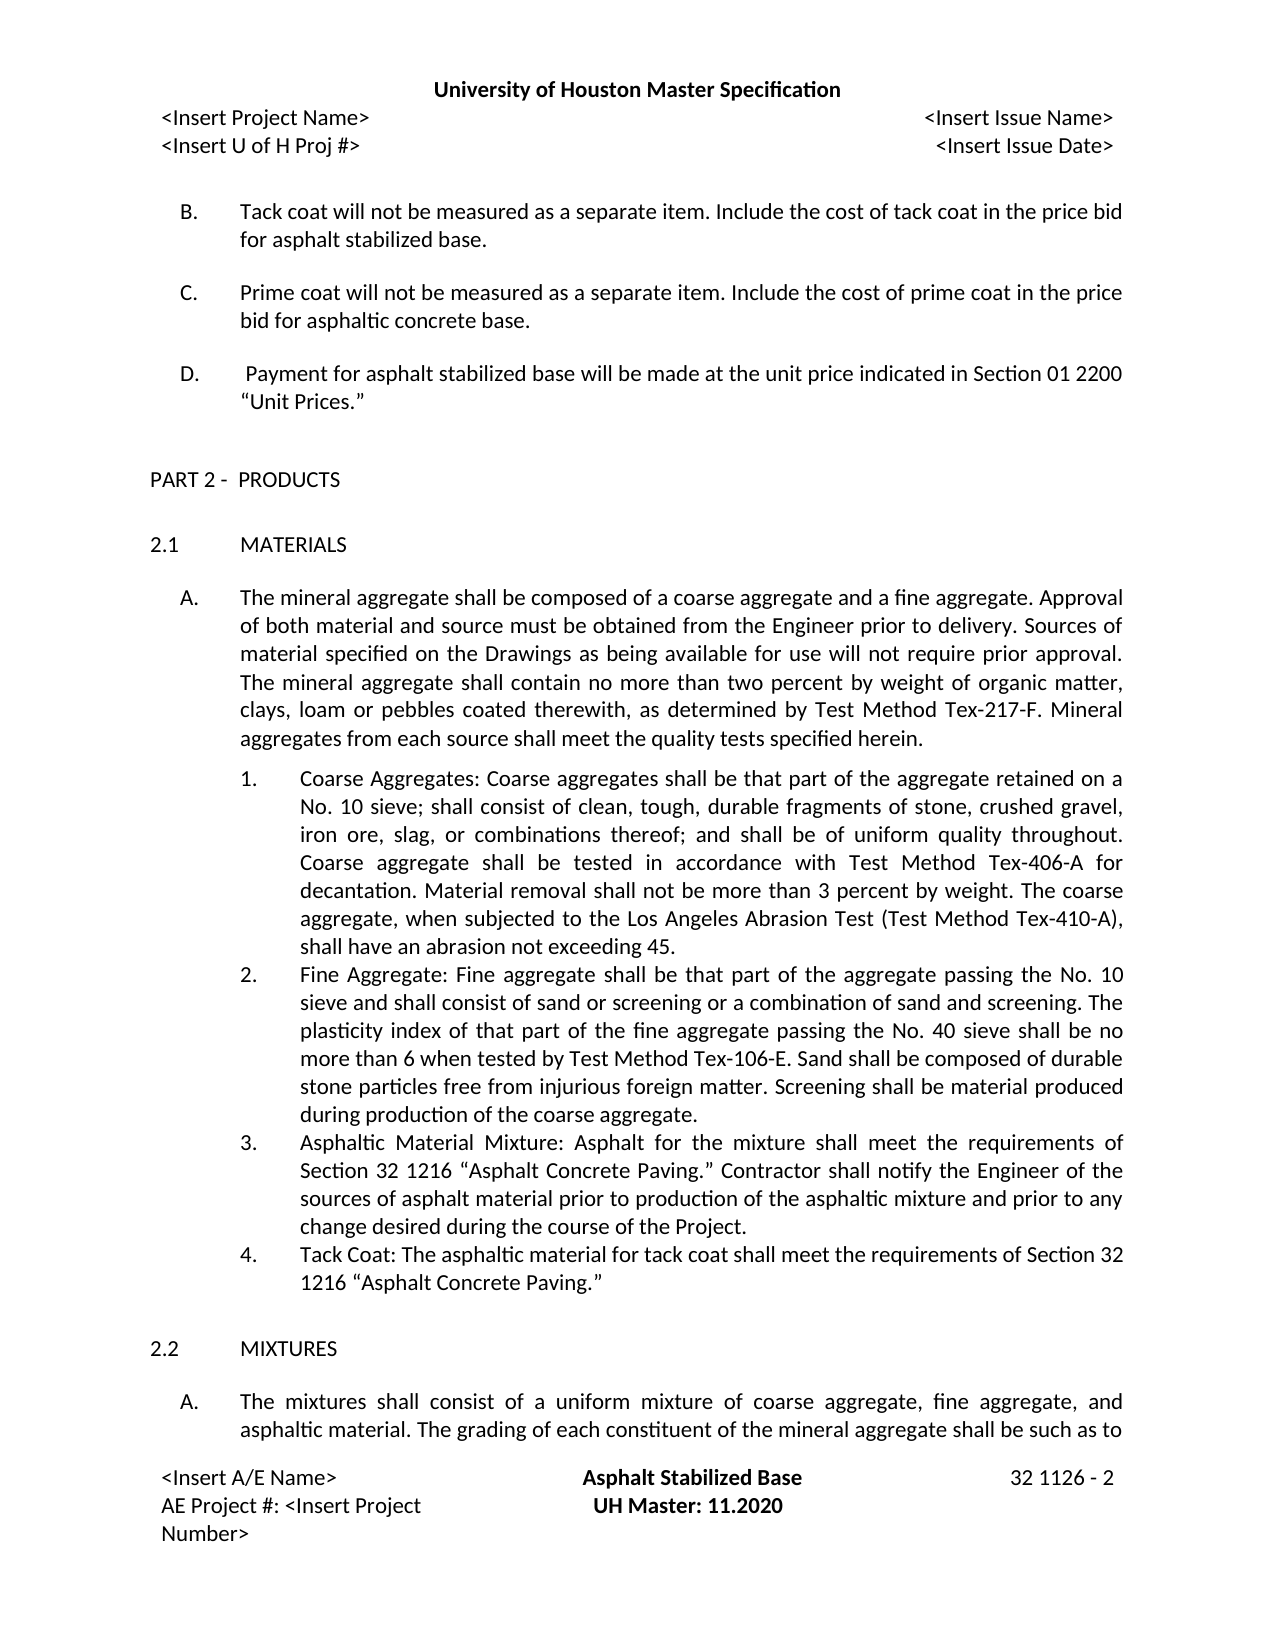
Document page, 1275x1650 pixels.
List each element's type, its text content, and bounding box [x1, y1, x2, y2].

text Tack Coat: The asphaltic material for tack coat shall meet the requirements of Section 32 1216 “Asphalt Concrete Paving.” [240, 1241, 1125, 1297]
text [180, 1387, 1125, 1443]
text Coarse Aggregates: Coarse aggregates shall be that part of the aggregate retained on a No. 10 sieve; shall consist of clean, tough, durable fragments of stone, crushed gravel, iron ore, slag, or combinations thereof; and shall be of uniform quality throughout. Coarse aggregate shall be tested in accordance with Test Method Tex-406-A for decantation. Material removal shall not be more than 3 percent by weight. The coarse aggregate, when subjected to the Los Angeles Abrasion Test (Test Method Tex-410-A), shall have an abrasion not exceeding 45. [240, 764, 1125, 960]
text Fine Aggregate: Fine aggregate shall be that part of the aggregate passing the No. 10 sieve and shall consist of sand or screening or a combination of sand and screening. The plasticity index of that part of the fine aggregate passing the No. 40 sieve shall be no more than 6 when tested by Test Method Tex-106-E. Sand shall be composed of durable stone particles free from injurious foreign matter. Screening shall be material produced during production of the coarse aggregate. [240, 960, 1125, 1128]
text The mineral aggregate shall be composed of a coarse aggregate and a fine aggregate. Approval of both material and source must be obtained from the Engineer prior to delivery. Sources of material specified on the Drawings as being available for use will not require prior approval. The mineral aggregate shall contain no more than two percent by weight of organic matter, clays, loam or pebbles coated therewith, as determined by Test Method Tex-217-F. Mineral aggregates from each source shall meet the quality tests specified herein. [180, 583, 1125, 752]
text PRODUCTS [150, 465, 1125, 493]
text Prime coat will not be measured as a separate item. Include the cost of prime coat in the price bid for asphaltic concrete base. [180, 278, 1125, 334]
text MATERIALS [150, 531, 1125, 558]
text MIXTURES [150, 1334, 1125, 1362]
text Asphaltic Material Mixture: Asphalt for the mixture shall meet the requirements of Section 32 1216 “Asphalt Concrete Paving.” Contractor shall notify the Engineer of the sources of asphalt material prior to production of the asphaltic mixture and prior to any change desired during the course of the Project. [240, 1128, 1125, 1241]
text Tack coat will not be measured as a separate item. Include the cost of tack coat in the price bid for asphalt stabilized base. [180, 197, 1125, 253]
text Payment for asphalt stabilized base will be made at the unit price indicated in Section 01 2200 “Unit Prices.” [180, 359, 1125, 415]
